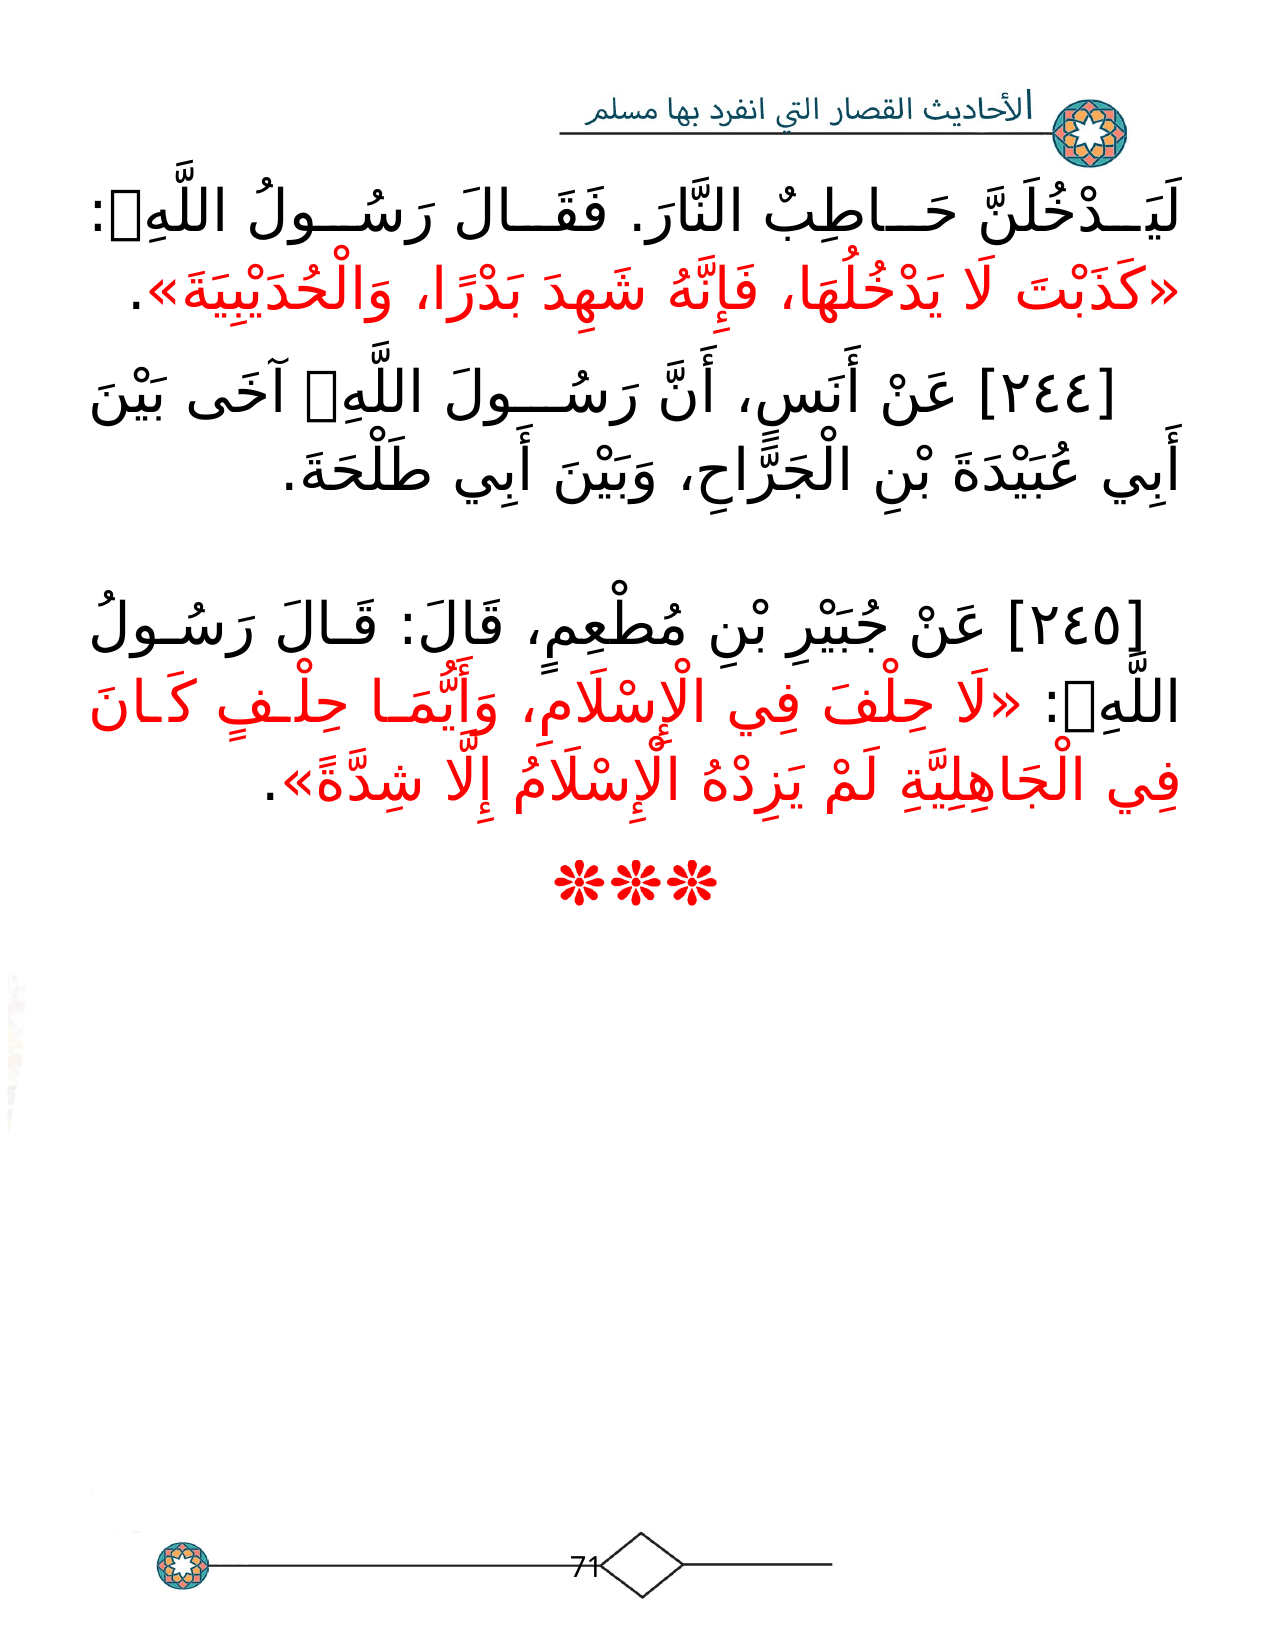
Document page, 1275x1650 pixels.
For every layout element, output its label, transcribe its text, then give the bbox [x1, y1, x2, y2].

text [٢٤٥] عَنْ جُبَيْرِ بْنِ مُطْعِمٍ، قَالَ: قَالَ رَسُولُ اللَّهِ: «لَا حِلْفَ فِي الْإِسْلَامِ، وَأَيُّمَا حِلْفٍ كَانَ فِي الْجَاهِلِيَّةِ لَمْ يَزِدْهُ الْإِسْلَامُ إِلَّا شِدَّةً». [89, 590, 1182, 814]
text [٢٤٤] عَنْ أَنَسٍ، أَنَّ رَسُولَ اللَّهِ آخَى بَيْنَ أَبِي عُبَيْدَةَ بْنِ الْجَرَّاحِ، وَبَيْنَ أَبِي طَلْحَةَ. [89, 358, 1182, 504]
picture [7, 10, 1275, 1648]
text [89, 177, 1182, 323]
